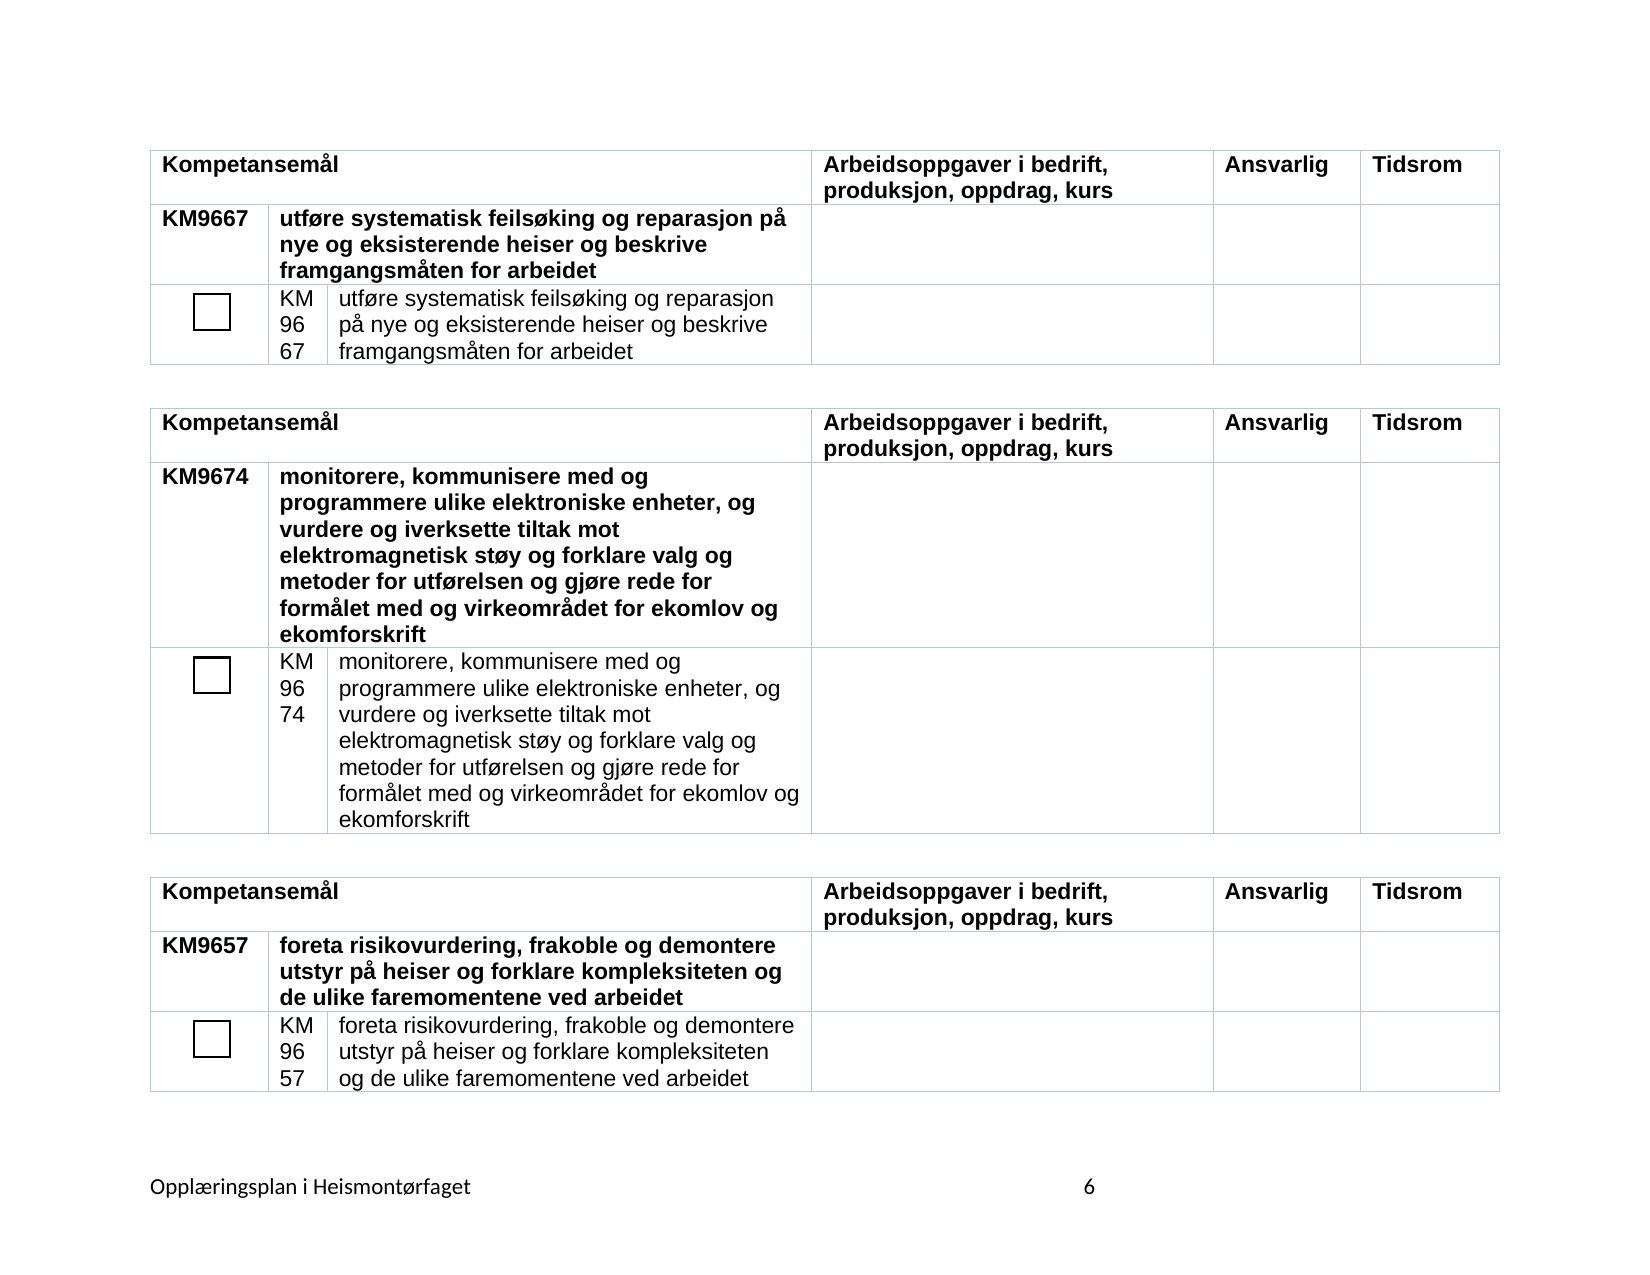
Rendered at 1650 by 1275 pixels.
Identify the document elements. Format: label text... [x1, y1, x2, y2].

table_cell [812, 463, 1213, 647]
table_header Tidsrom [1361, 151, 1499, 204]
table_cell utføre systematisk feilsøking og reparasjon på nye og eksisterende heiser og beskrive framgangsmåten for arbeidet [269, 205, 811, 284]
table_cell [1361, 932, 1499, 1011]
table_header Kompetansemål [151, 878, 811, 931]
table_header Arbeidsoppgaver i bedrift, produksjon, oppdrag, kurs [812, 409, 1213, 462]
table_cell foreta risikovurdering, frakoble og demontere utstyr på heiser og forklare kompleksiteten og de ulike faremomentene ved arbeidet [328, 1012, 811, 1091]
table_cell [1361, 205, 1499, 284]
table_cell [1361, 1012, 1499, 1091]
table_cell [1214, 205, 1360, 284]
table_cell [812, 648, 1213, 833]
table_cell KM9657 [151, 932, 268, 1011]
table_cell [812, 285, 1213, 364]
table_cell [1214, 648, 1360, 833]
table_cell [151, 285, 268, 364]
table_cell [1214, 285, 1360, 364]
table_header Tidsrom [1361, 878, 1499, 931]
table_cell [1214, 932, 1360, 1011]
table_header Ansvarlig [1214, 151, 1360, 204]
table_cell KM9667 [269, 285, 327, 364]
table_cell [151, 648, 268, 833]
table_cell [812, 1012, 1213, 1091]
table_header Kompetansemål [151, 409, 811, 462]
table_cell [1361, 463, 1499, 647]
table_cell [812, 205, 1213, 284]
table_cell foreta risikovurdering, frakoble og demontere utstyr på heiser og forklare kompleksiteten og de ulike faremomentene ved arbeidet [269, 932, 811, 1011]
table_cell KM9667 [151, 205, 268, 284]
table_cell monitorere, kommunisere med og programmere ulike elektroniske enheter, og vurdere og iverksette tiltak mot elektromagnetisk støy og forklare valg og metoder for utførelsen og gjøre rede for formålet med og virkeområdet for ekomlov og ekomforskrift [269, 463, 811, 647]
table_cell KM9657 [269, 1012, 327, 1091]
table_cell [151, 1012, 268, 1091]
table_cell KM9674 [269, 648, 327, 833]
table_header Arbeidsoppgaver i bedrift, produksjon, oppdrag, kurs [812, 151, 1213, 204]
table_header Kompetansemål [151, 151, 811, 204]
table_cell KM9674 [151, 463, 268, 647]
table_cell [812, 932, 1213, 1011]
table_header Arbeidsoppgaver i bedrift, produksjon, oppdrag, kurs [812, 878, 1213, 931]
table_cell [1361, 285, 1499, 364]
table_cell utføre systematisk feilsøking og reparasjon på nye og eksisterende heiser og beskrive framgangsmåten for arbeidet [328, 285, 811, 364]
table_cell [1361, 648, 1499, 833]
table_header Ansvarlig [1214, 409, 1360, 462]
table_cell [1214, 1012, 1360, 1091]
table_cell [1214, 463, 1360, 647]
table_header Ansvarlig [1214, 878, 1360, 931]
table_cell monitorere, kommunisere med og programmere ulike elektroniske enheter, og vurdere og iverksette tiltak mot elektromagnetisk støy og forklare valg og metoder for utførelsen og gjøre rede for formålet med og virkeområdet for ekomlov og ekomforskrift [328, 648, 811, 833]
table_header Tidsrom [1361, 409, 1499, 462]
